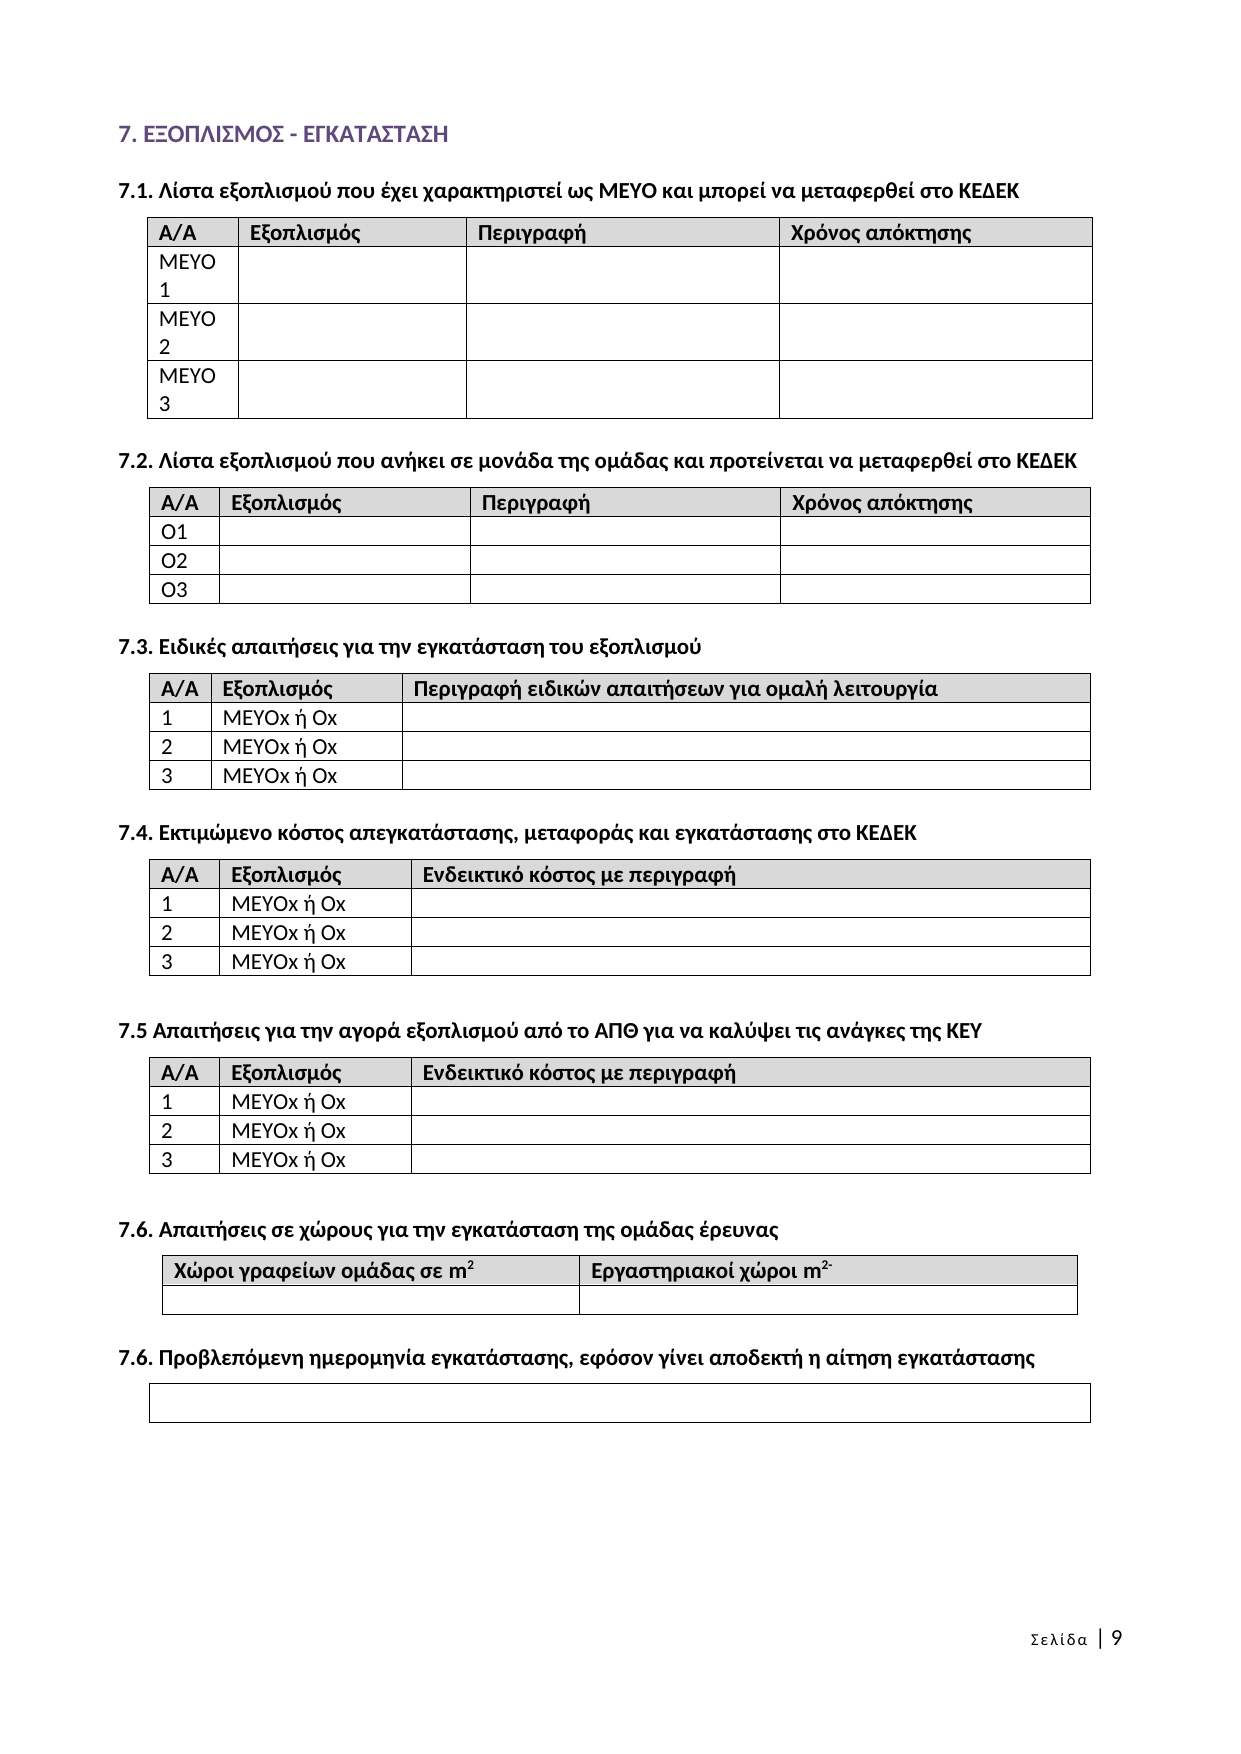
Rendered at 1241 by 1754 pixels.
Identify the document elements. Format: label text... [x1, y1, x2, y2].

table_cell 3 [150, 947, 219, 975]
table_header Εξοπλισμός [239, 218, 466, 246]
table_header Εξοπλισμός [212, 674, 402, 702]
table_cell Ο3 [150, 575, 219, 603]
table_cell ΜΕΥΟx ή Οx [220, 918, 411, 946]
text 7.2. Λίστα εξοπλισμού που ανήκει σε μονάδα της ομάδας και προτείνεται να μεταφερθεί στο ΚΕΔΕΚ [118, 447, 1122, 474]
table_cell [220, 517, 470, 545]
table_cell 2 [150, 1116, 219, 1144]
table_cell 3 [150, 761, 211, 789]
table_cell [467, 304, 779, 360]
table_cell [163, 1286, 579, 1313]
table_cell [781, 546, 1090, 574]
table_cell [239, 304, 466, 360]
table_cell ΜΕΥΟx ή Οx [212, 732, 402, 760]
table_cell [471, 517, 780, 545]
table_cell [580, 1286, 1077, 1313]
table_cell [780, 247, 1092, 303]
table_cell [412, 918, 1090, 946]
table_cell [412, 1116, 1090, 1144]
table_header Εργαστηριακοί χώροι m2- [580, 1256, 1077, 1284]
table_cell [412, 947, 1090, 975]
text 7.4. Εκτιμώμενο κόστος απεγκατάστασης, μεταφοράς και εγκατάστασης στο ΚΕΔΕΚ [118, 818, 1122, 846]
table_cell [780, 304, 1092, 360]
table_cell 2 [150, 918, 219, 946]
table_cell Ο2 [150, 546, 219, 574]
text 7.5 Απαιτήσεις για την αγορά εξοπλισμού από το ΑΠΘ για να καλύψει τις ανάγκες της ΚΕΥ [118, 1017, 1122, 1044]
table_cell [403, 761, 1090, 789]
table_header Εξοπλισμός [220, 488, 470, 516]
table_cell ΜΕΥΟx ή Οx [212, 761, 402, 789]
text 7.3. Ειδικές απαιτήσεις για την εγκατάσταση του εξοπλισμού [118, 632, 1122, 660]
table_cell 1 [150, 1087, 219, 1115]
table_cell ΜΕΥΟx ή Οx [212, 703, 402, 731]
table_cell [467, 247, 779, 303]
table_cell [781, 517, 1090, 545]
table_cell ΜΕΥΟx ή Οx [220, 947, 411, 975]
table_cell [403, 703, 1090, 731]
table_cell [239, 247, 466, 303]
table_cell [412, 1087, 1090, 1115]
table_header Α/Α [150, 674, 211, 702]
table_cell [471, 575, 780, 603]
table_header Α/Α [150, 488, 219, 516]
table_cell 1 [150, 703, 211, 731]
table_cell [220, 575, 470, 603]
table_cell ΜΕΥΟx ή Οx [220, 1087, 411, 1115]
table_cell ΜΕΥΟx ή Οx [220, 1145, 411, 1173]
text 7.1. Λίστα εξοπλισμού που έχει χαρακτηριστεί ως ΜΕΥΟ και μπορεί να μεταφερθεί στο ΚΕΔΕΚ [118, 177, 1122, 205]
table_cell 2 [150, 732, 211, 760]
text 7. ΕΞΟΠΛΙΣΜΟΣ - ΕΓΚΑΤΑΣΤΑΣΗ [118, 118, 1122, 149]
table_cell ΜΕΥΟx ή Οx [220, 889, 411, 917]
table_cell [780, 361, 1092, 417]
table_cell 1 [150, 889, 219, 917]
table_header Περιγραφή ειδικών απαιτήσεων για ομαλή λειτουργία [403, 674, 1090, 702]
table_cell [781, 575, 1090, 603]
table_header Εξοπλισμός [220, 860, 411, 888]
table_cell ΜΕΥΟx ή Οx [220, 1116, 411, 1144]
table_cell ΜΕΥΟ3 [148, 361, 238, 417]
table_header Χώροι γραφείων ομάδας σε m2 [163, 1256, 579, 1284]
table_header Α/Α [148, 218, 238, 246]
table_header Χρόνος απόκτησης [781, 488, 1090, 516]
table_header Εξοπλισμός [220, 1058, 411, 1086]
table_cell ΜΕΥΟ1 [148, 247, 238, 303]
table_header Α/Α [150, 860, 219, 888]
table_header [150, 1384, 1090, 1422]
table_cell ΜΕΥΟ2 [148, 304, 238, 360]
table_cell [403, 732, 1090, 760]
table_cell [412, 1145, 1090, 1173]
table_header Α/Α [150, 1058, 219, 1086]
text 7.6. Απαιτήσεις σε χώρους για την εγκατάσταση της ομάδας έρευνας [118, 1215, 1122, 1243]
table_cell 3 [150, 1145, 219, 1173]
table_header Περιγραφή [471, 488, 780, 516]
table_header Ενδεικτικό κόστος με περιγραφή [412, 1058, 1090, 1086]
table_cell [412, 889, 1090, 917]
table_cell Ο1 [150, 517, 219, 545]
table_cell [239, 361, 466, 417]
table_header Ενδεικτικό κόστος με περιγραφή [412, 860, 1090, 888]
table_header Χρόνος απόκτησης [780, 218, 1092, 246]
table_cell [467, 361, 779, 417]
table_cell [220, 546, 470, 574]
table_cell [471, 546, 780, 574]
table_header Περιγραφή [467, 218, 779, 246]
text 7.6. Προβλεπόμενη ημερομηνία εγκατάστασης, εφόσον γίνει αποδεκτή η αίτηση εγκατάστασης [118, 1343, 1122, 1371]
